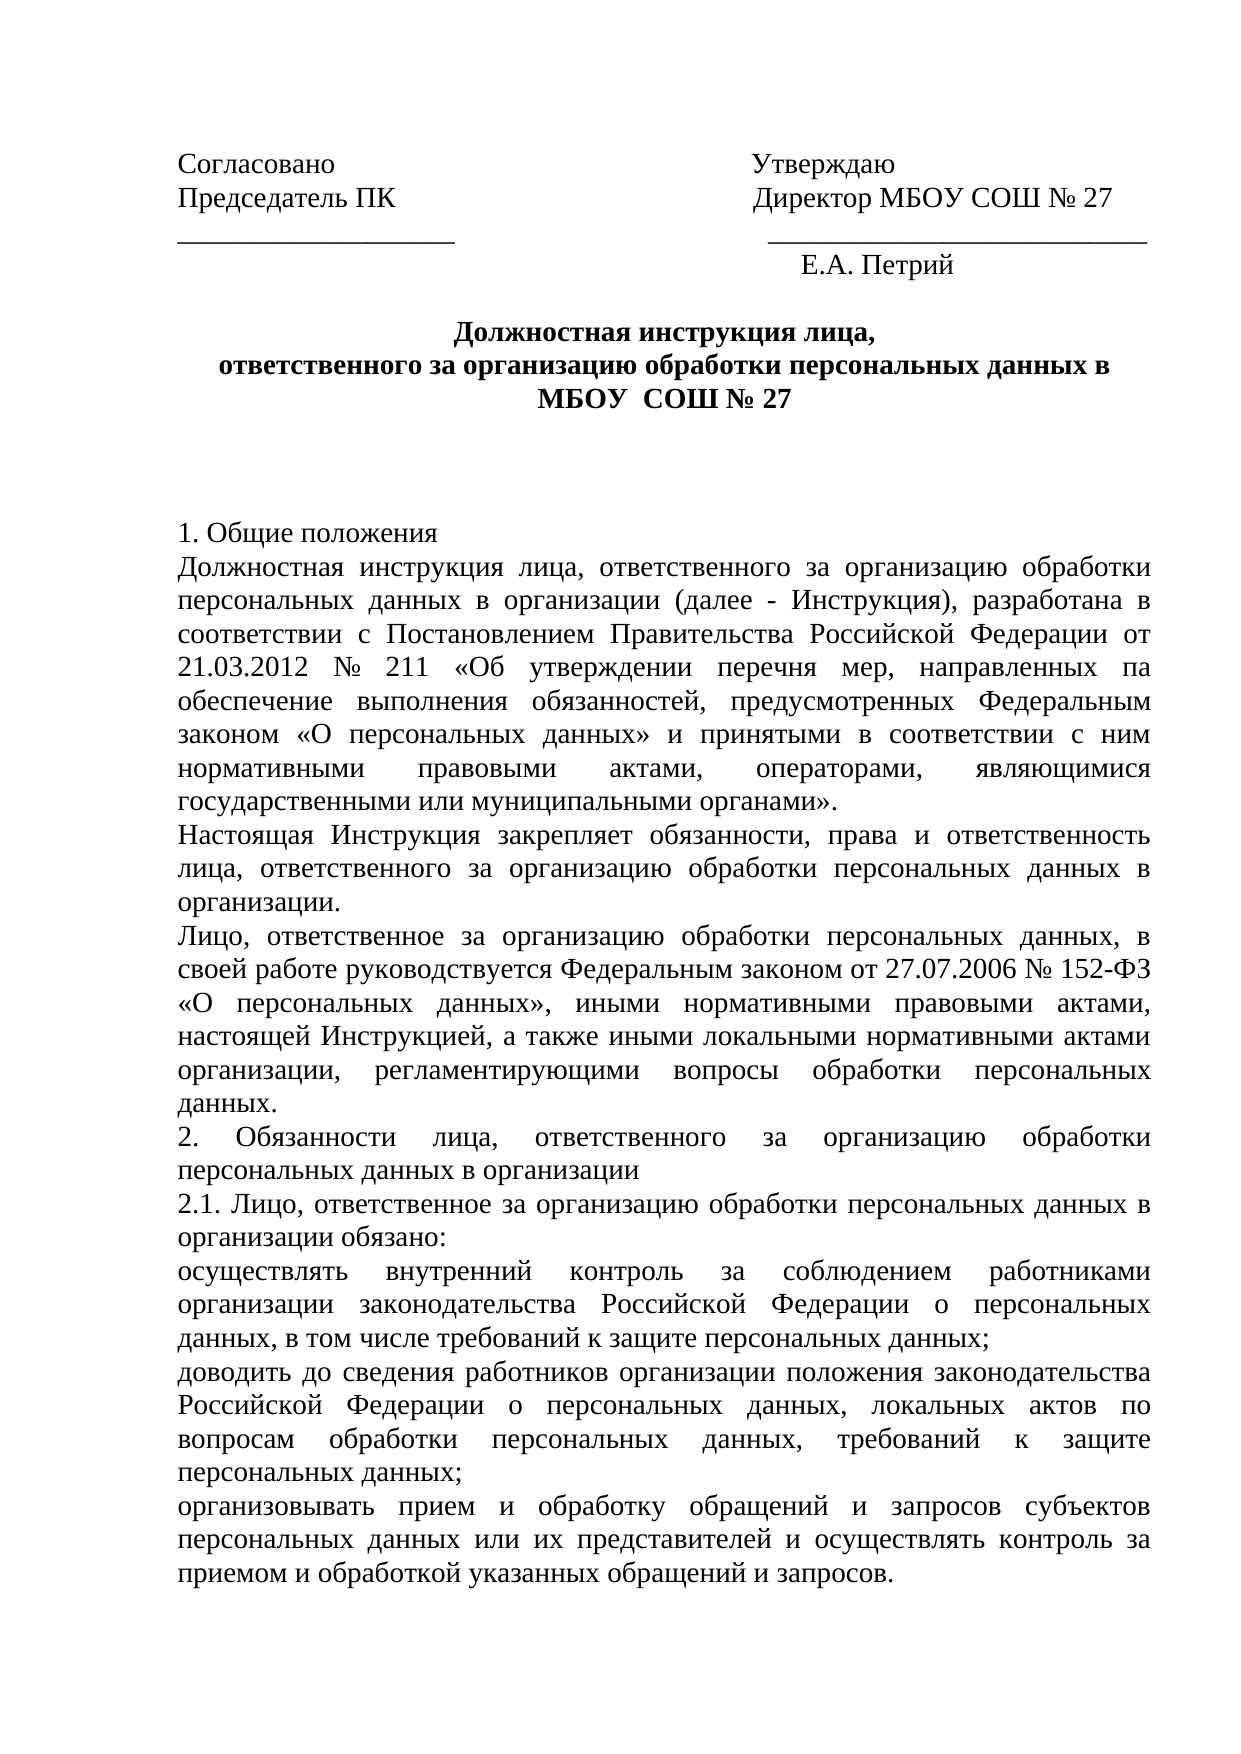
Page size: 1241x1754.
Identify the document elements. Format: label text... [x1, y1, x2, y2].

text МБОУ СОШ № 27 [177, 381, 1152, 414]
text 2. Обязанности лица, ответственного за организацию обработки персональных данных в организации [177, 1119, 1152, 1186]
text Лицо, ответственное за организацию обработки персональных данных, в своей работе руководствуется Федеральным законом от 27.07.2006 № 152-ФЗ «О персональных данных», иными нормативными правовыми актами, настоящей Инструкцией, а также иными локальными нормативными актами организации, регламентирующими вопросы обработки персональных данных. [177, 918, 1152, 1119]
text Е.А. Петрий [177, 247, 1152, 280]
text ответственного за организацию обработки персональных данных в [177, 347, 1152, 381]
text осуществлять внутренний контроль за соблюдением работниками организации законодательства Российской Федерации о персональных данных, в том числе требований к защите персональных данных; [177, 1253, 1152, 1354]
text организовывать прием и обработку обращений и запросов субъектов персональных данных или их представителей и осуществлять контроль за приемом и обработкой указанных обращений и запросов. [177, 1488, 1152, 1588]
text 1. Общие положения [177, 515, 1152, 549]
text Председатель ПК Директор МБОУ СОШ № 27 [177, 180, 1152, 213]
text доводить до сведения работников организации положения законодательства Российской Федерации о персональных данных, локальных актов по вопросам обработки персональных данных, требований к защите персональных данных; [177, 1354, 1152, 1488]
text 2.1. Лицо, ответственное за организацию обработки персональных данных в организации обязано: [177, 1186, 1152, 1253]
text Настоящая Инструкция закрепляет обязанности, права и ответственность лица, ответственного за организацию обработки персональных данных в организации. [177, 817, 1152, 918]
text Должностная инструкция лица, ответственного за организацию обработки персональных данных в организации (далее - Инструкция), разработана в соответствии с Постановлением Правительства Российской Федерации от 21.03.2012 № 211 «Об утверждении перечня мер, направленных па обеспечение выполнения обязанностей, предусмотренных Федеральным законом «О персональных данных» и принятыми в соответствии с ним нормативными правовыми актами, операторами, являющимися государственными или муниципальными органами». [177, 549, 1152, 817]
text ___________________ __________________________ [177, 213, 1152, 247]
text Должностная инструкция лица, [177, 314, 1152, 347]
text Согласовано Утверждаю [177, 146, 1152, 180]
